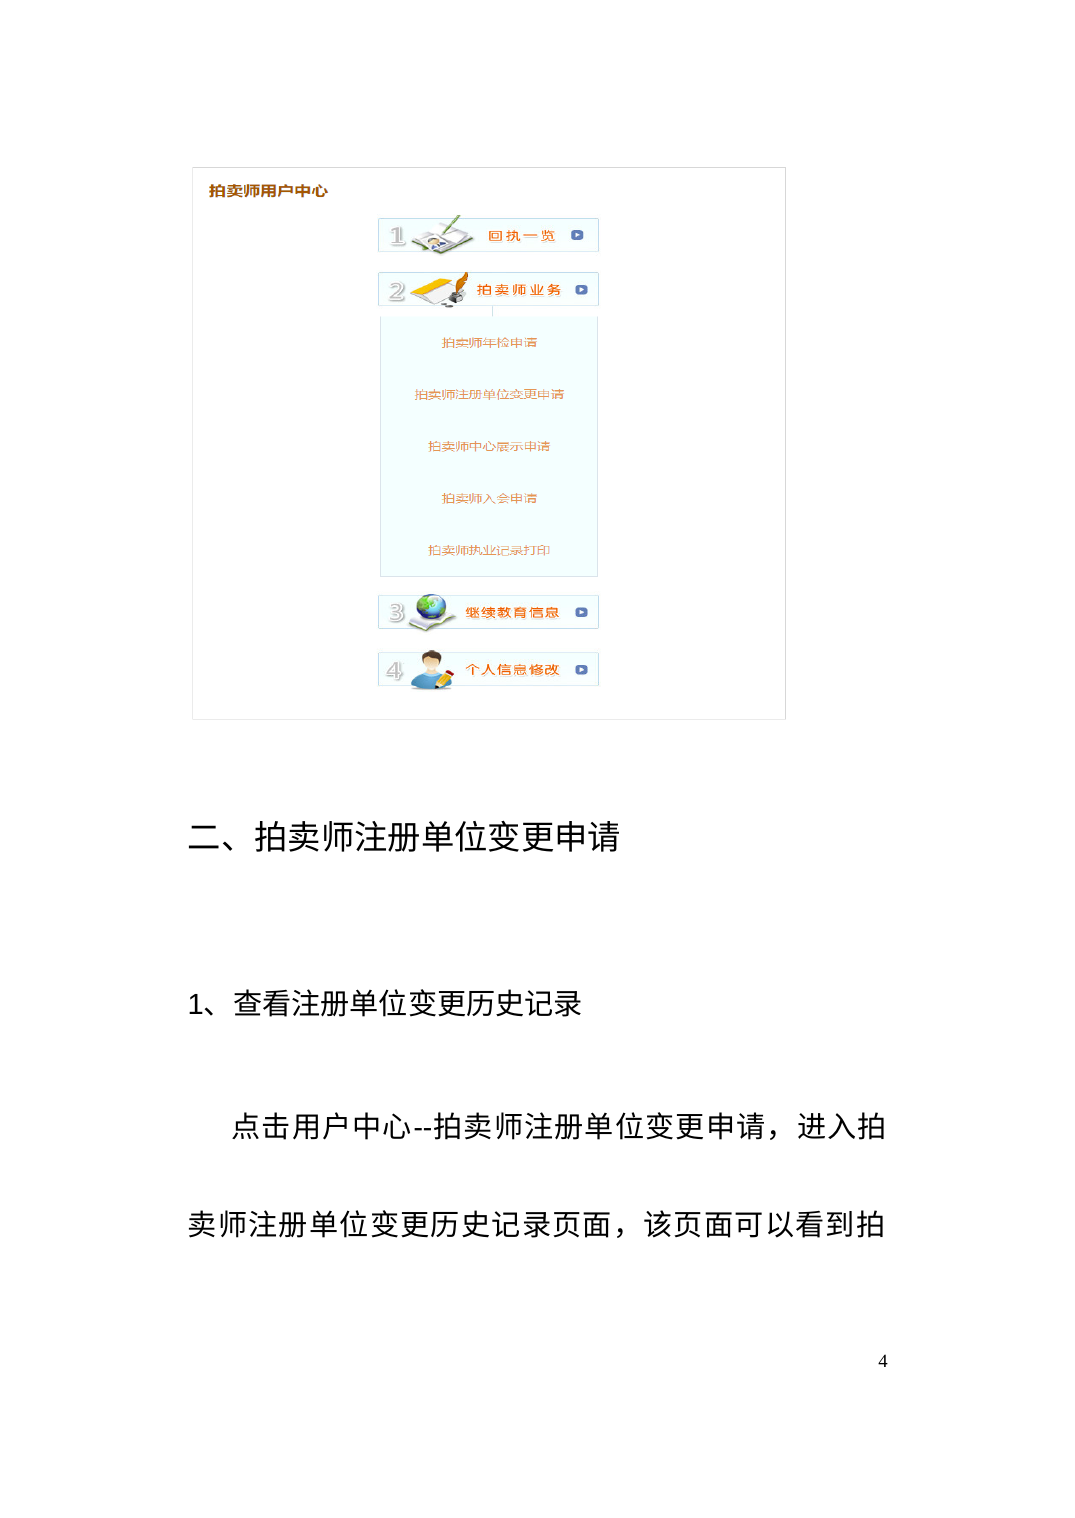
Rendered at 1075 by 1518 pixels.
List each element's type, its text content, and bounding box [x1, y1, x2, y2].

subtitle 1、查看注册单位变更历史记录 [187, 969, 887, 1034]
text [187, 1092, 887, 1255]
subtitle 二、拍卖师注册单位变更申请 [187, 802, 887, 867]
picture [187, 164, 790, 722]
